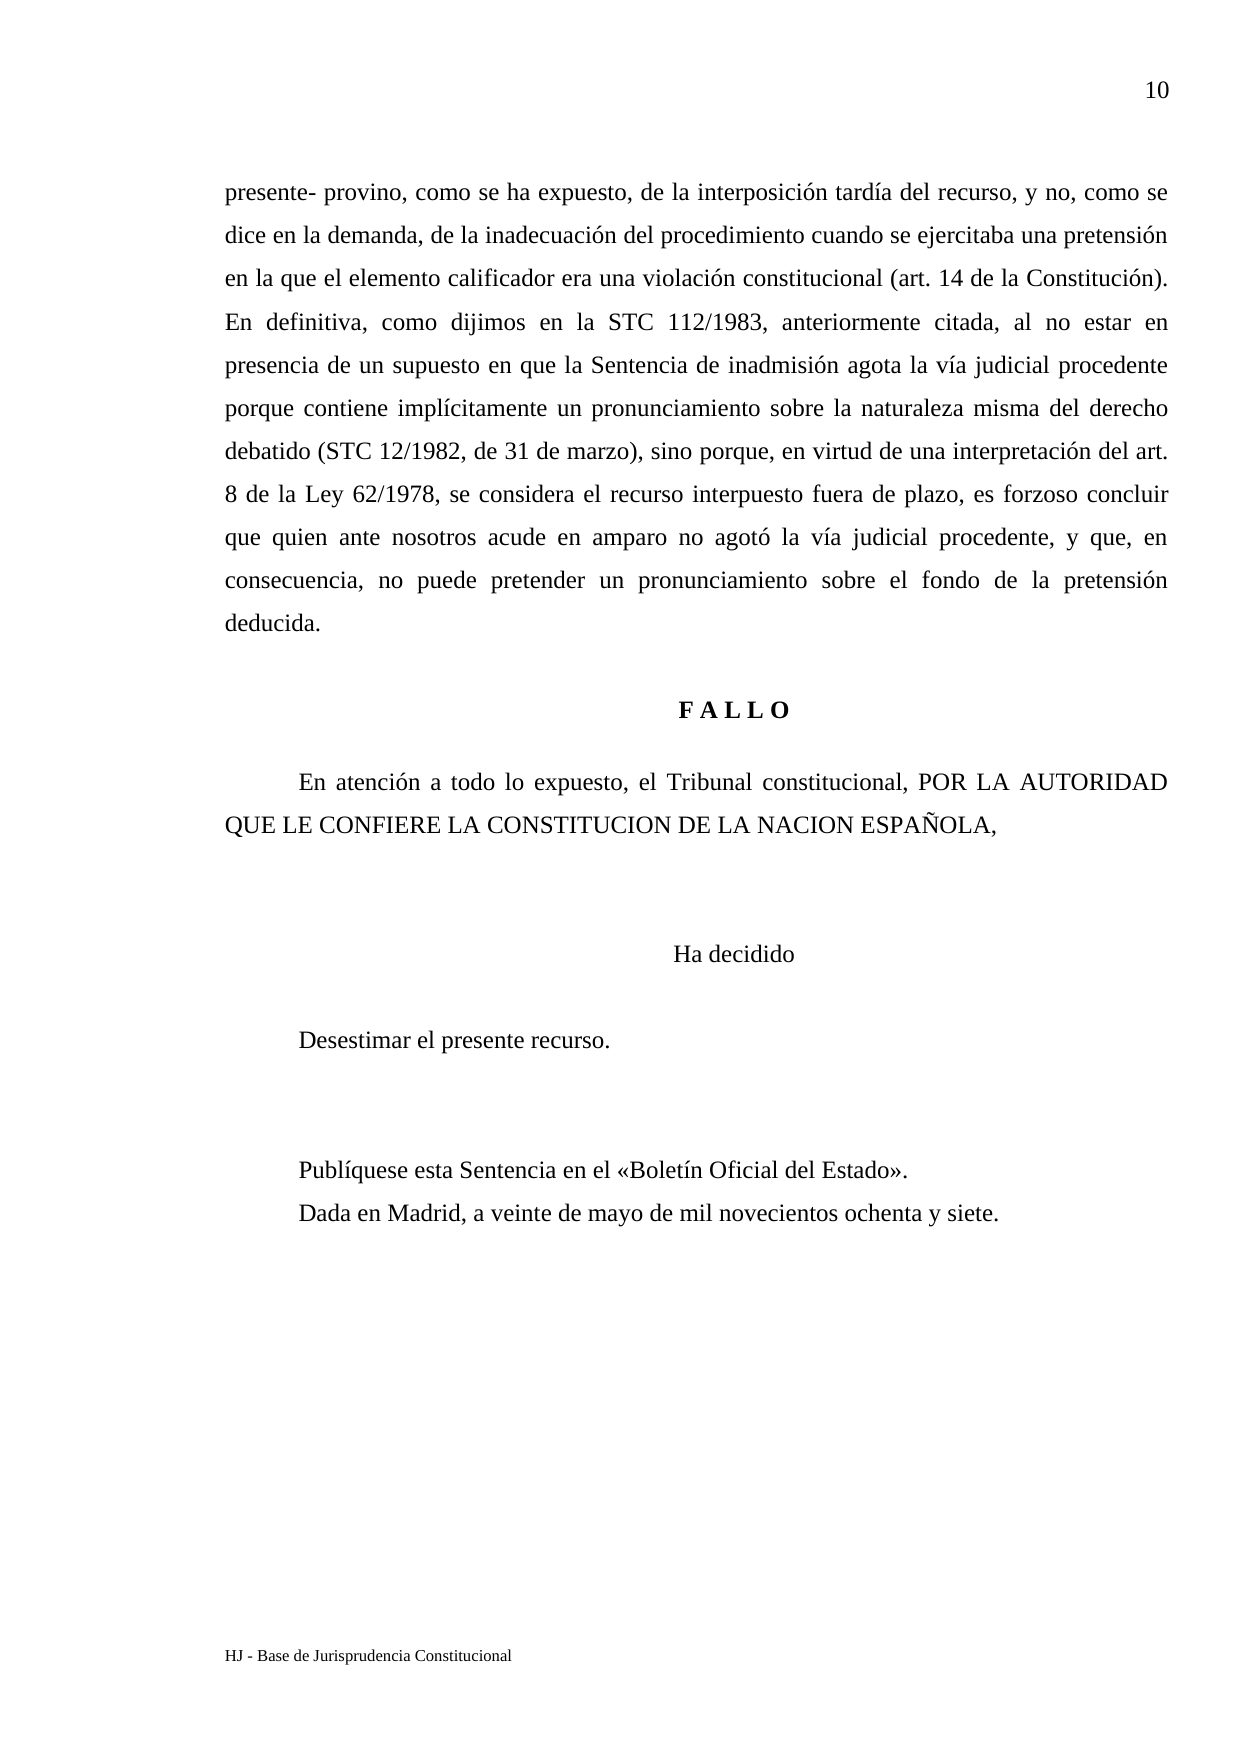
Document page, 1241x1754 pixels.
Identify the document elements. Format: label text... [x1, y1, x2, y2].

text Publíquese esta Sentencia en el «Boletín Oficial del Estado». [224, 1155, 1169, 1183]
text Ha decidido [224, 939, 1169, 968]
text Dada en Madrid, a veinte de mayo de mil novecientos ochenta y siete. [224, 1198, 1169, 1227]
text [224, 177, 1169, 637]
subtitle F A L L O [224, 695, 1169, 723]
text Desestimar el presente recurso. [224, 1025, 1169, 1054]
text En atención a todo lo expuesto, el Tribunal constitucional, POR LA AUTORIDAD QUE LE CONFIERE LA CONSTITUCION DE LA NACION ESPAÑOLA, [224, 767, 1169, 838]
